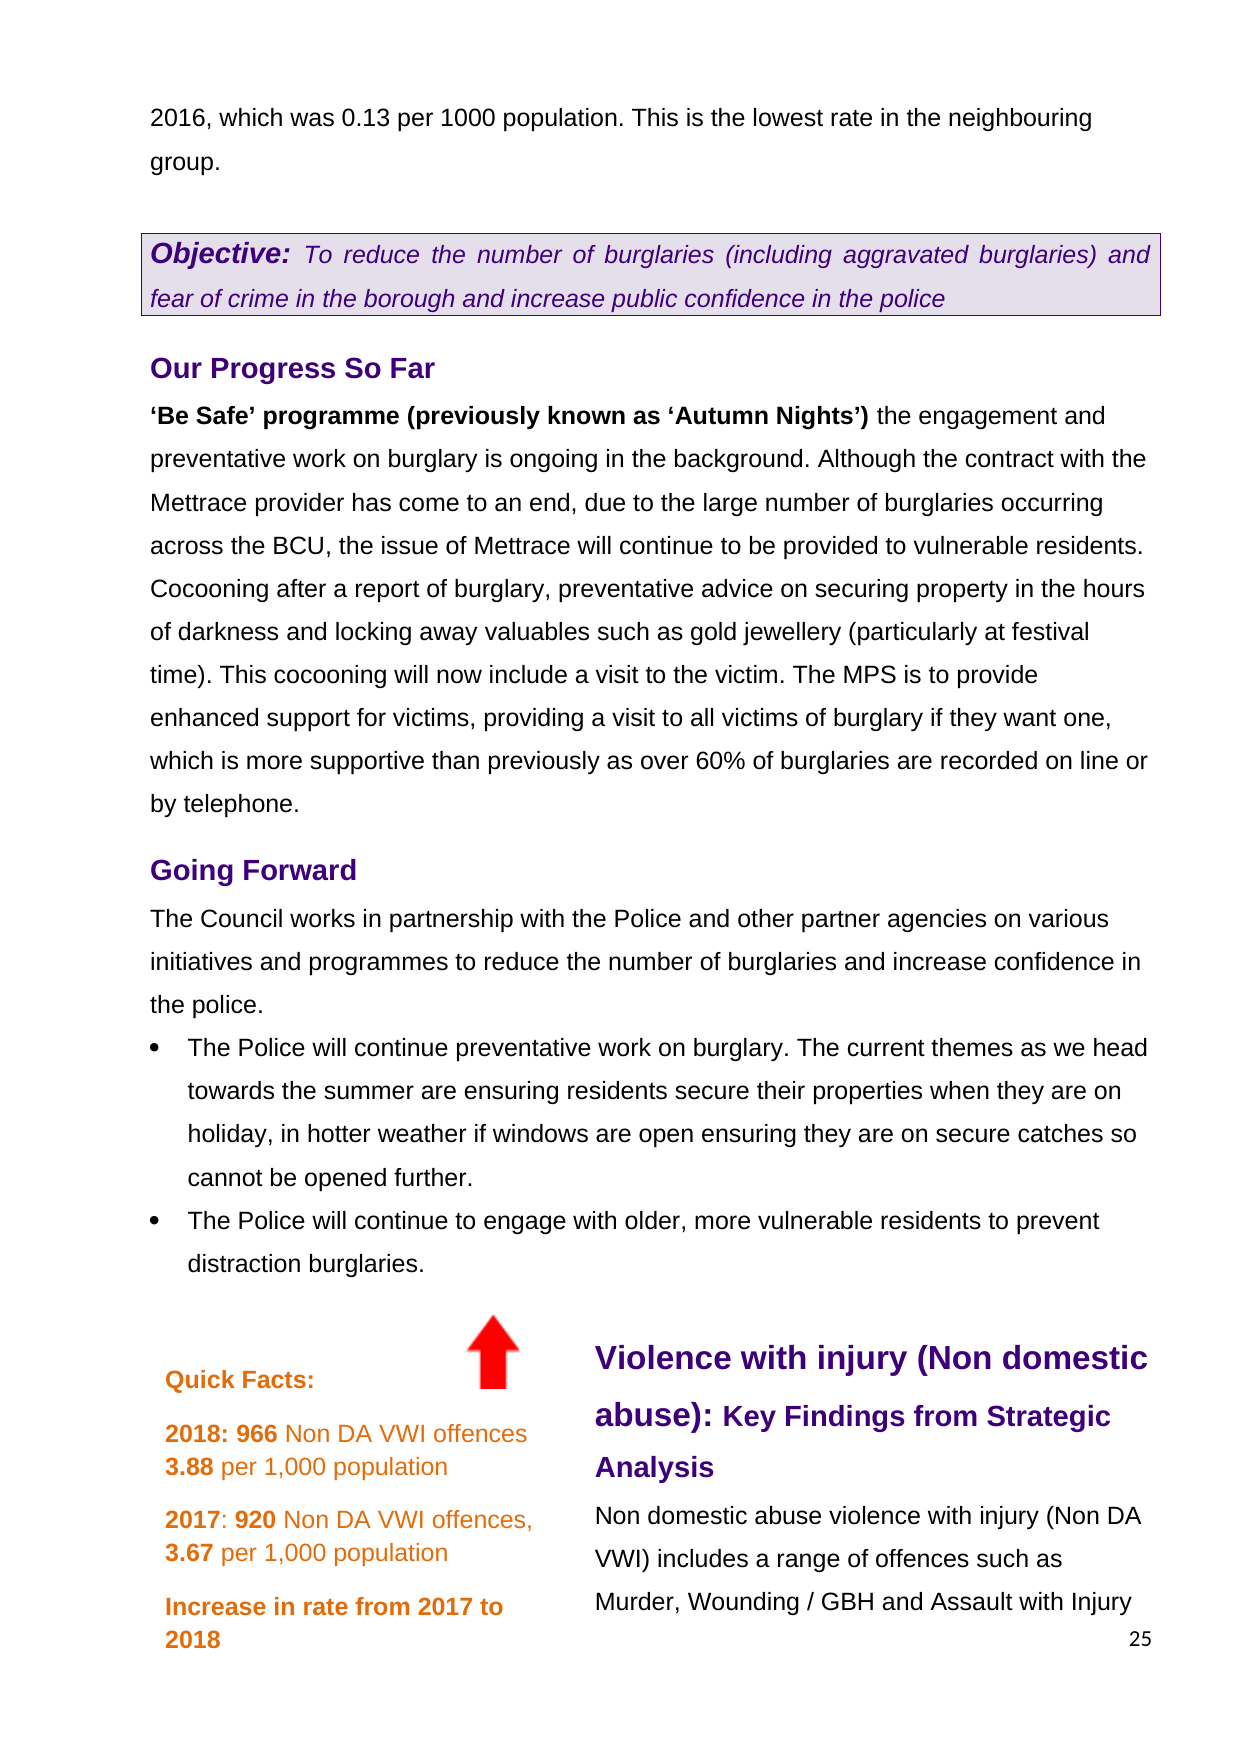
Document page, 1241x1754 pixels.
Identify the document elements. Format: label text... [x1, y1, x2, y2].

text Our Progress So Far [150, 351, 1152, 384]
list The Police will continue preventative work on burglary. The current themes as we head towards the summer are ensuring residents secure their properties when they are on holiday, in hotter weather if windows are open ensuring they are on secure catches so cannot be opened further. [150, 1033, 1152, 1191]
text ‘Be Safe’ programme (previously known as ‘Autumn Nights’) the engagement and preventative work on burglary is ongoing in the background. Although the contract with the Mettrace provider has come to an end, due to the large number of burglaries occurring across the BCU, the issue of Mettrace will continue to be provided to vulnerable residents. Cocooning after a report of burglary, preventative advice on securing property in the hours of darkness and locking away valuables such as gold jewellery (particularly at festival time). This cocooning will now include a visit to the victim. The MPS is to provide enhanced support for victims, providing a visit to all victims of burglary if they want one, which is more supportive than previously as over 60% of burglaries are recorded on line or by telephone. [150, 401, 1152, 818]
text Objective: To reduce the number of burglaries (including aggravated burglaries) and fear of crime in the borough and increase public confidence in the police [142, 234, 1160, 315]
text Going Forward [150, 853, 1152, 887]
text The Council works in partnership with the Police and other partner agencies on various initiatives and programmes to reduce the number of burglaries and increase confidence in the police. [150, 904, 1152, 1019]
list The Police will continue to engage with older, more vulnerable residents to prevent distraction burglaries. [150, 1206, 1152, 1278]
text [150, 103, 1152, 175]
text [150, 1501, 1152, 1616]
text Violence with injury (Non domestic abuse): Key Findings from Strategic Analysis [150, 1338, 1152, 1484]
